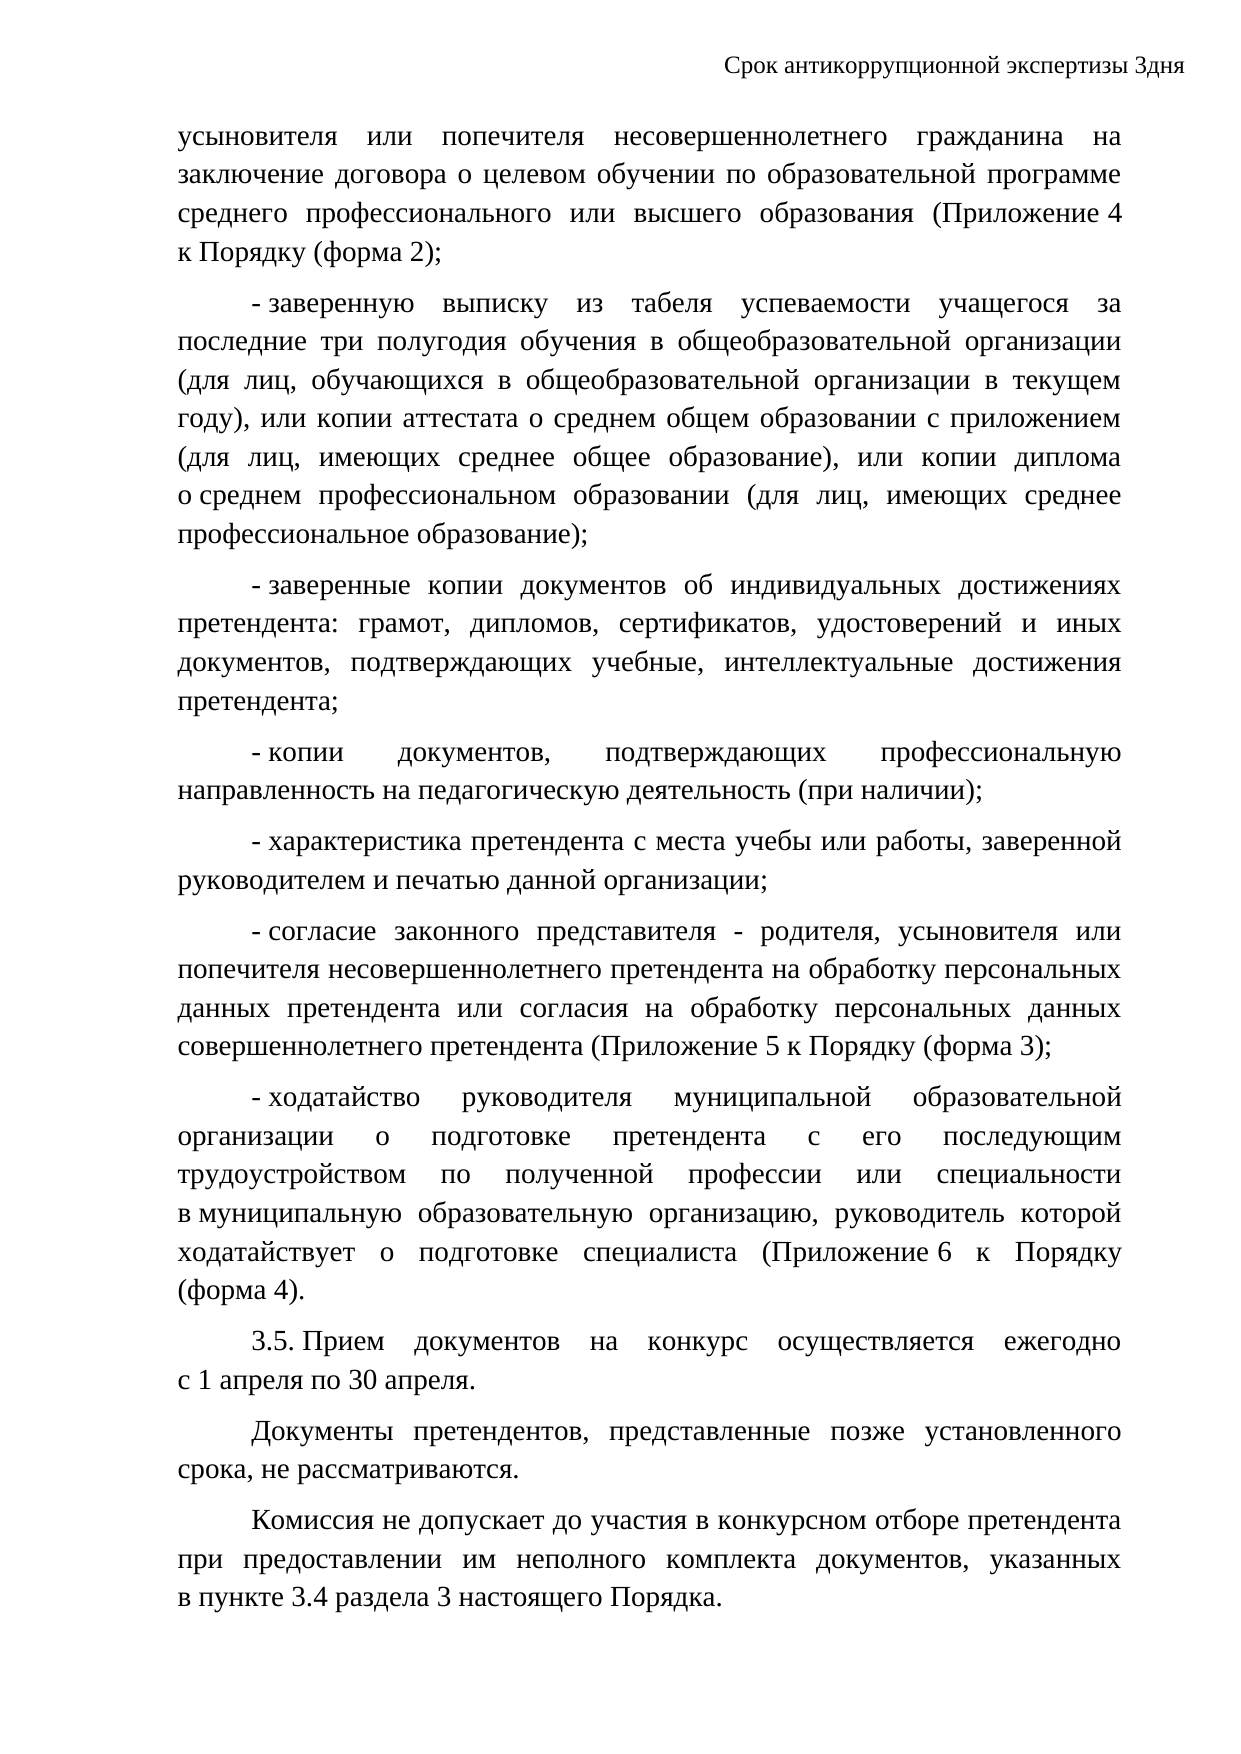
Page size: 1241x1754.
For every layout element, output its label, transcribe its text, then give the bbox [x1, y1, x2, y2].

text 3.5. Прием документов на конкурс осуществляется ежегодно с 1 апреля по 30 апреля. [177, 1323, 1122, 1395]
text - заверенную выписку из табеля успеваемости учащегося за последние три полугодия обучения в общеобразовательной организации (для лиц, обучающихся в общеобразовательной организации в текущем году), или копии аттестата о среднем общем образовании с приложением (для лиц, имеющих среднее общее образование), или копии диплома о среднем профессиональном образовании (для лиц, имеющих среднее профессиональное образование); [177, 285, 1122, 549]
text - характеристика претендента с места учебы или работы, заверенной руководителем и печатью данной организации; [177, 823, 1122, 895]
text - согласие законного представителя - родителя, усыновителя или попечителя несовершеннолетнего претендента на обработку персональных данных претендента или согласия на обработку персональных данных совершеннолетнего претендента (Приложение 5 к Порядку (форма 3); [177, 913, 1122, 1062]
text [177, 118, 1122, 267]
text Комиссия не допускает до участия в конкурсном отборе претендента при предоставлении им неполного комплекта документов, указанных в пункте 3.4 раздела 3 настоящего Порядка. [177, 1502, 1122, 1613]
text - ходатайство руководителя муниципальной образовательной организации о подготовке претендента с его последующим трудоустройством по полученной профессии или специальности в муниципальную образовательную организацию, руководитель которой ходатайствует о подготовке специалиста (Приложение 6 к Порядку (форма 4). [177, 1079, 1122, 1306]
text - заверенные копии документов об индивидуальных достижениях претендента: грамот, дипломов, сертификатов, удостоверений и иных документов, подтверждающих учебные, интеллектуальные достижения претендента; [177, 567, 1122, 716]
text Документы претендентов, представленные позже установленного срока, не рассматриваются. [177, 1413, 1122, 1485]
text - копии документов, подтверждающих профессиональную направленность на педагогическую деятельность (при наличии); [177, 734, 1122, 806]
